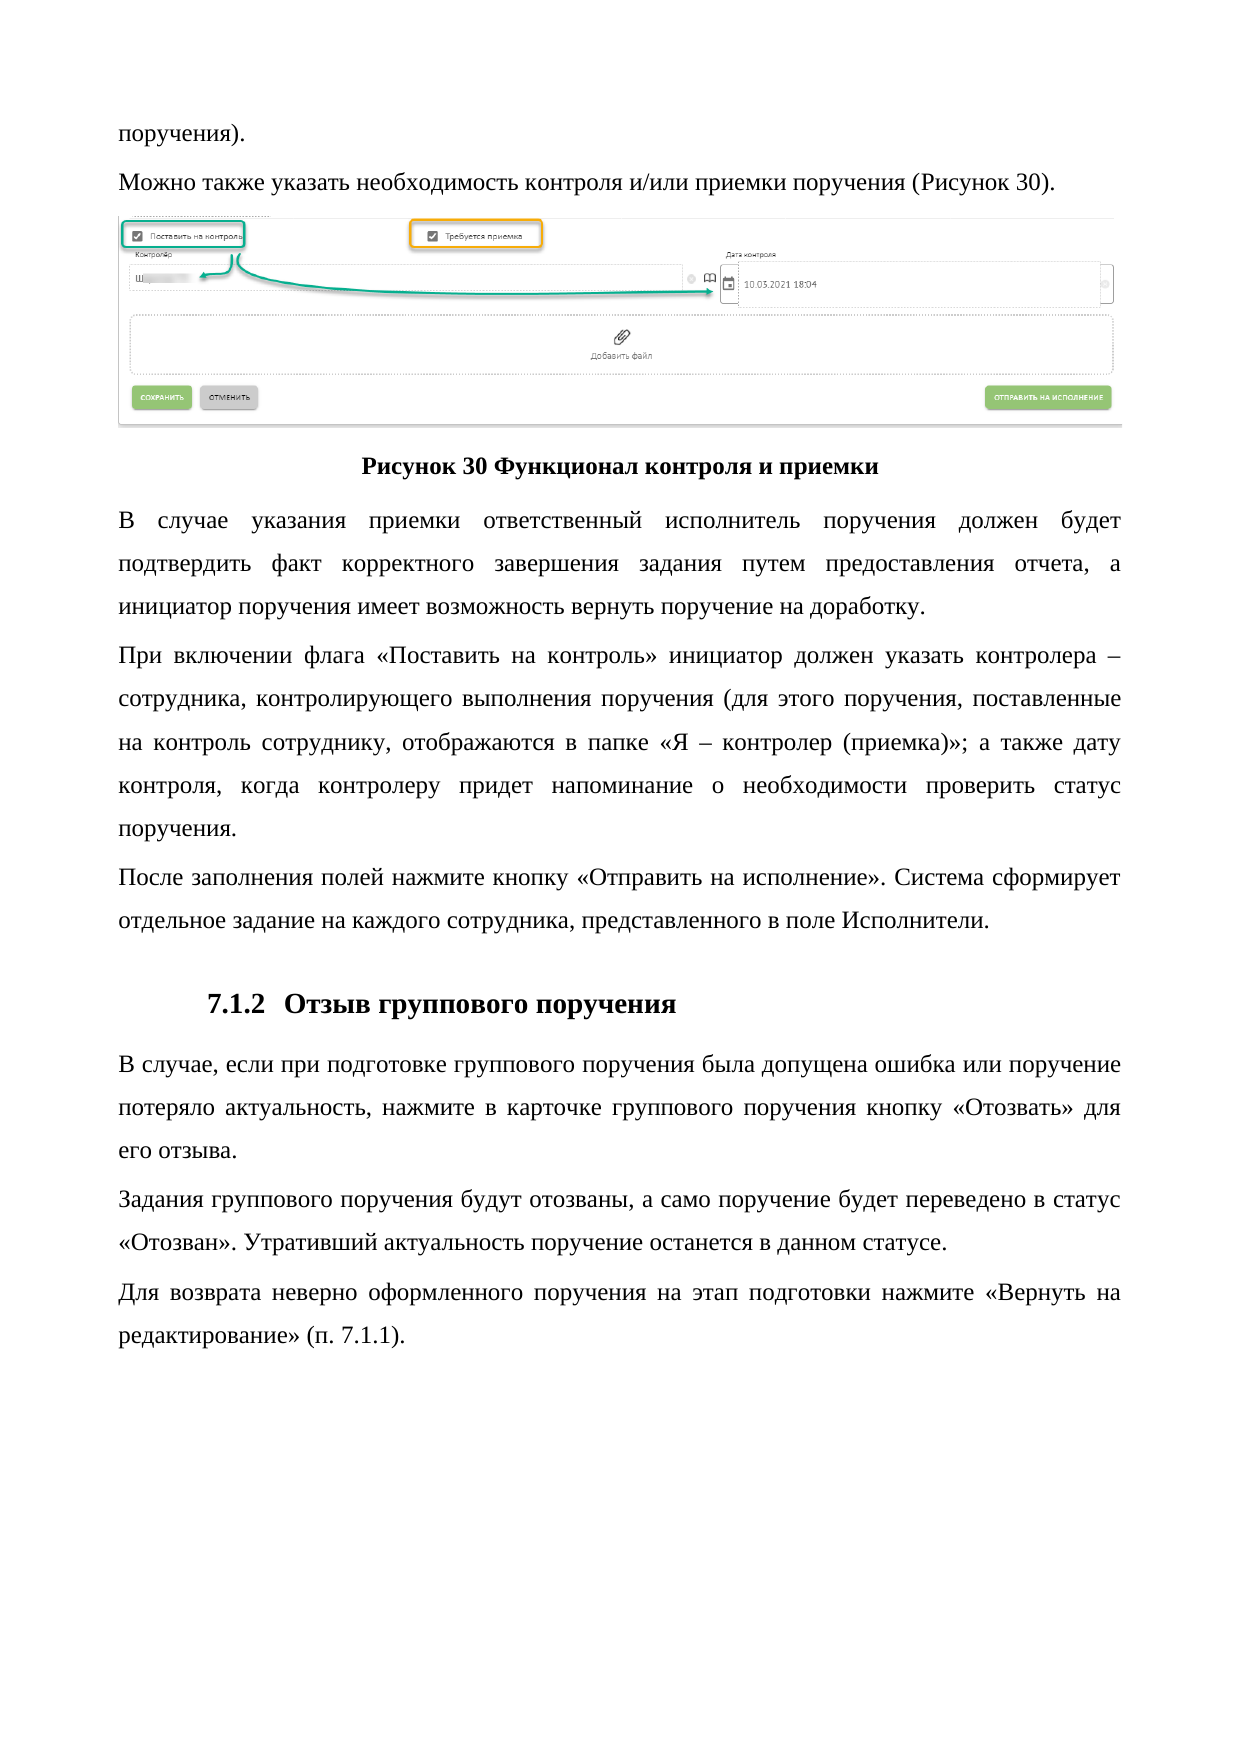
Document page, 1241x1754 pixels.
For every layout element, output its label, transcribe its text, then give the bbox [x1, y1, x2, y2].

text Для возврата неверно оформленного поручения на этап подготовки нажмите «Вернуть на редактирование» (п. 8.1.1). [118, 1277, 1122, 1349]
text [118, 118, 1122, 147]
picture [118, 216, 1123, 428]
text При включении флага «Поставить на контроль» инициатор должен указать контролера – сотрудника, контролирующего выполнения поручения (для этого поручения, поставленные на контроль сотруднику, отображаются в папке «Я – контролер (приемка)»; а также дату контроля, когда контролеру придет напоминание о необходимости проверить статус поручения. [118, 640, 1122, 842]
subtitle Отзыв группового поручения [207, 986, 1122, 1019]
text Задания группового поручения будут отозваны, а само поручение будет переведено в статус «Отозван». Утративший актуальность поручение останется в данном статусе. [118, 1184, 1122, 1256]
text В случае, если при подготовке группового поручения была допущена ошибка или поручение потеряло актуальность, нажмите в карточке группового поручения кнопку «Отозвать» для его отзыва. [118, 1049, 1122, 1164]
text В случае указания приемки ответственный исполнитель поручения должен будет подтвердить факт корректного завершения задания путем предоставления отчета, а инициатор поручения имеет возможность вернуть поручение на доработку. [118, 505, 1122, 620]
text После заполнения полей нажмите кнопку «Отправить на исполнение». Система сформирует отдельное задание на каждого сотрудника, представленного в поле Исполнители. [118, 862, 1122, 934]
